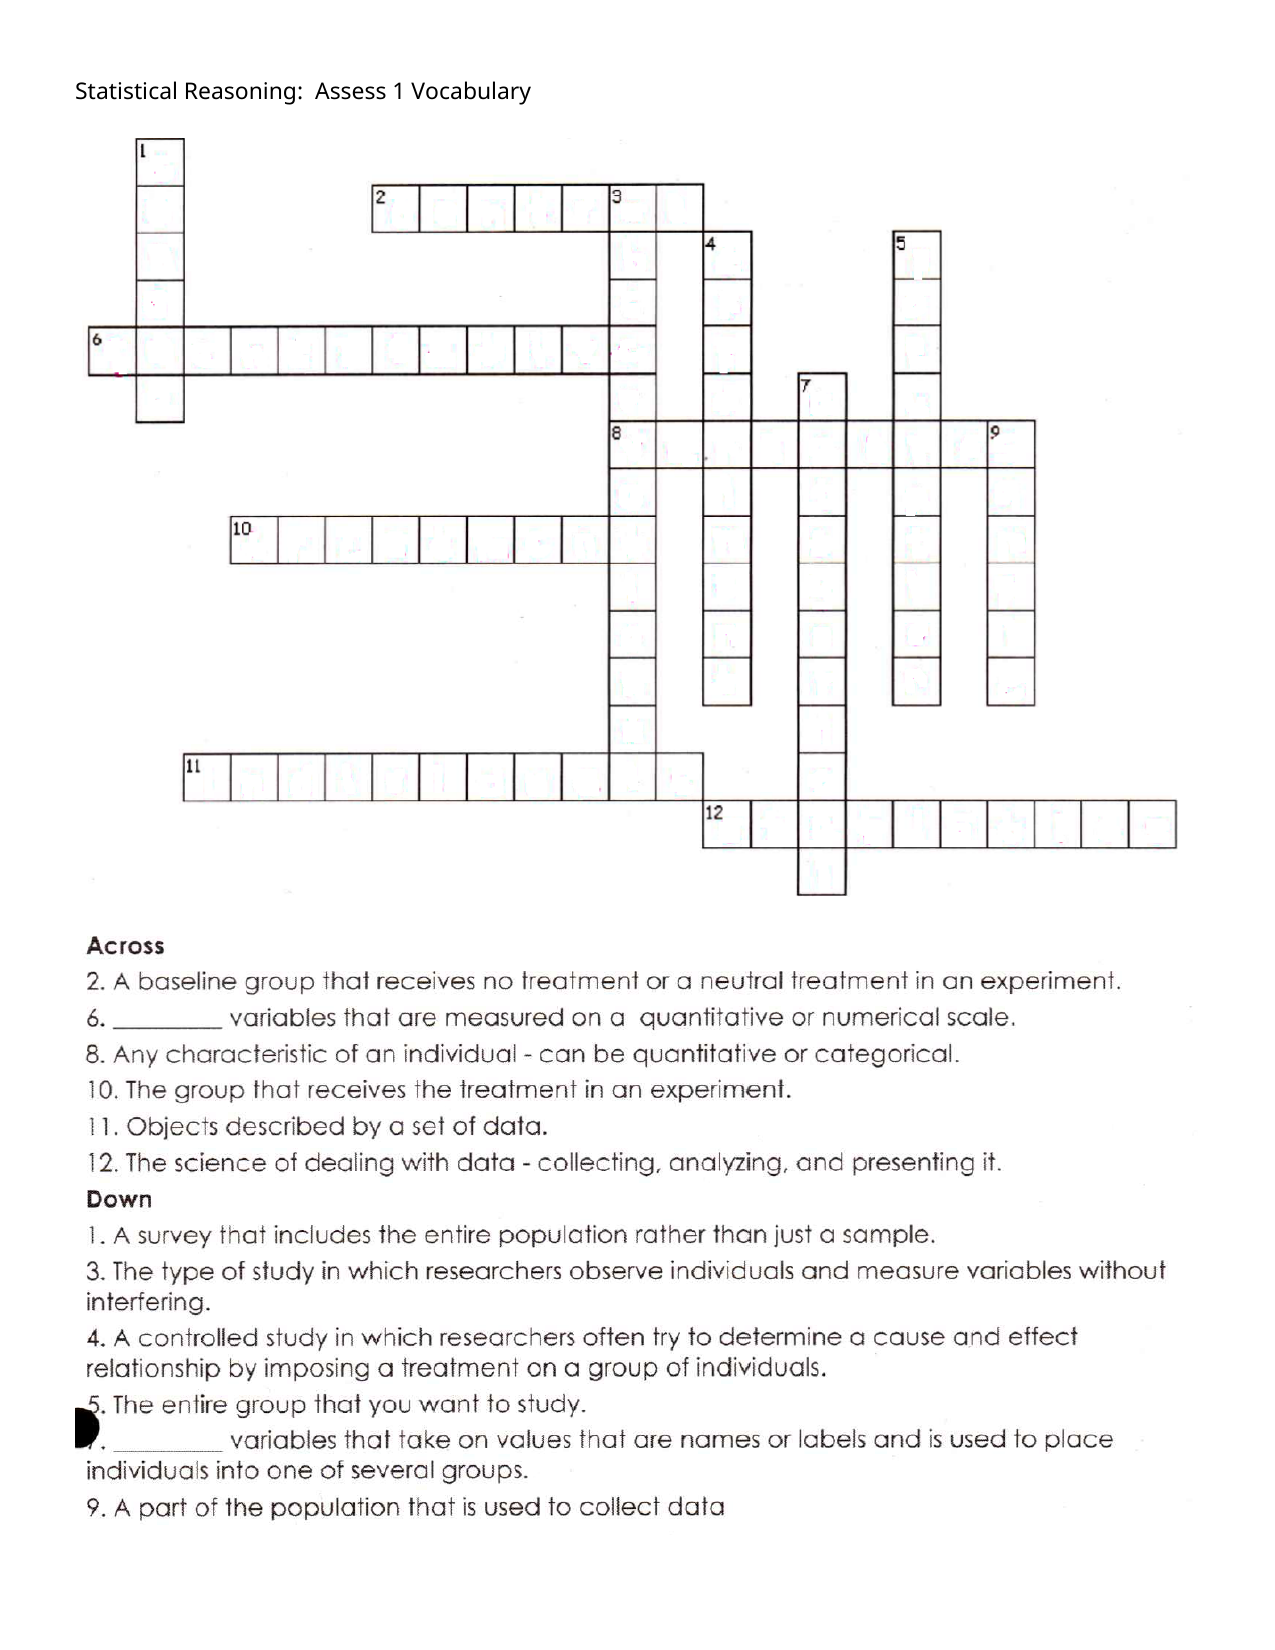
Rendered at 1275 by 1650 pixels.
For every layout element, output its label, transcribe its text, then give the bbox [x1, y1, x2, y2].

text Statistical Reasoning: Assess 1 Vocabulary [75, 75, 1200, 106]
picture [75, 928, 1200, 1535]
picture [75, 138, 1192, 897]
